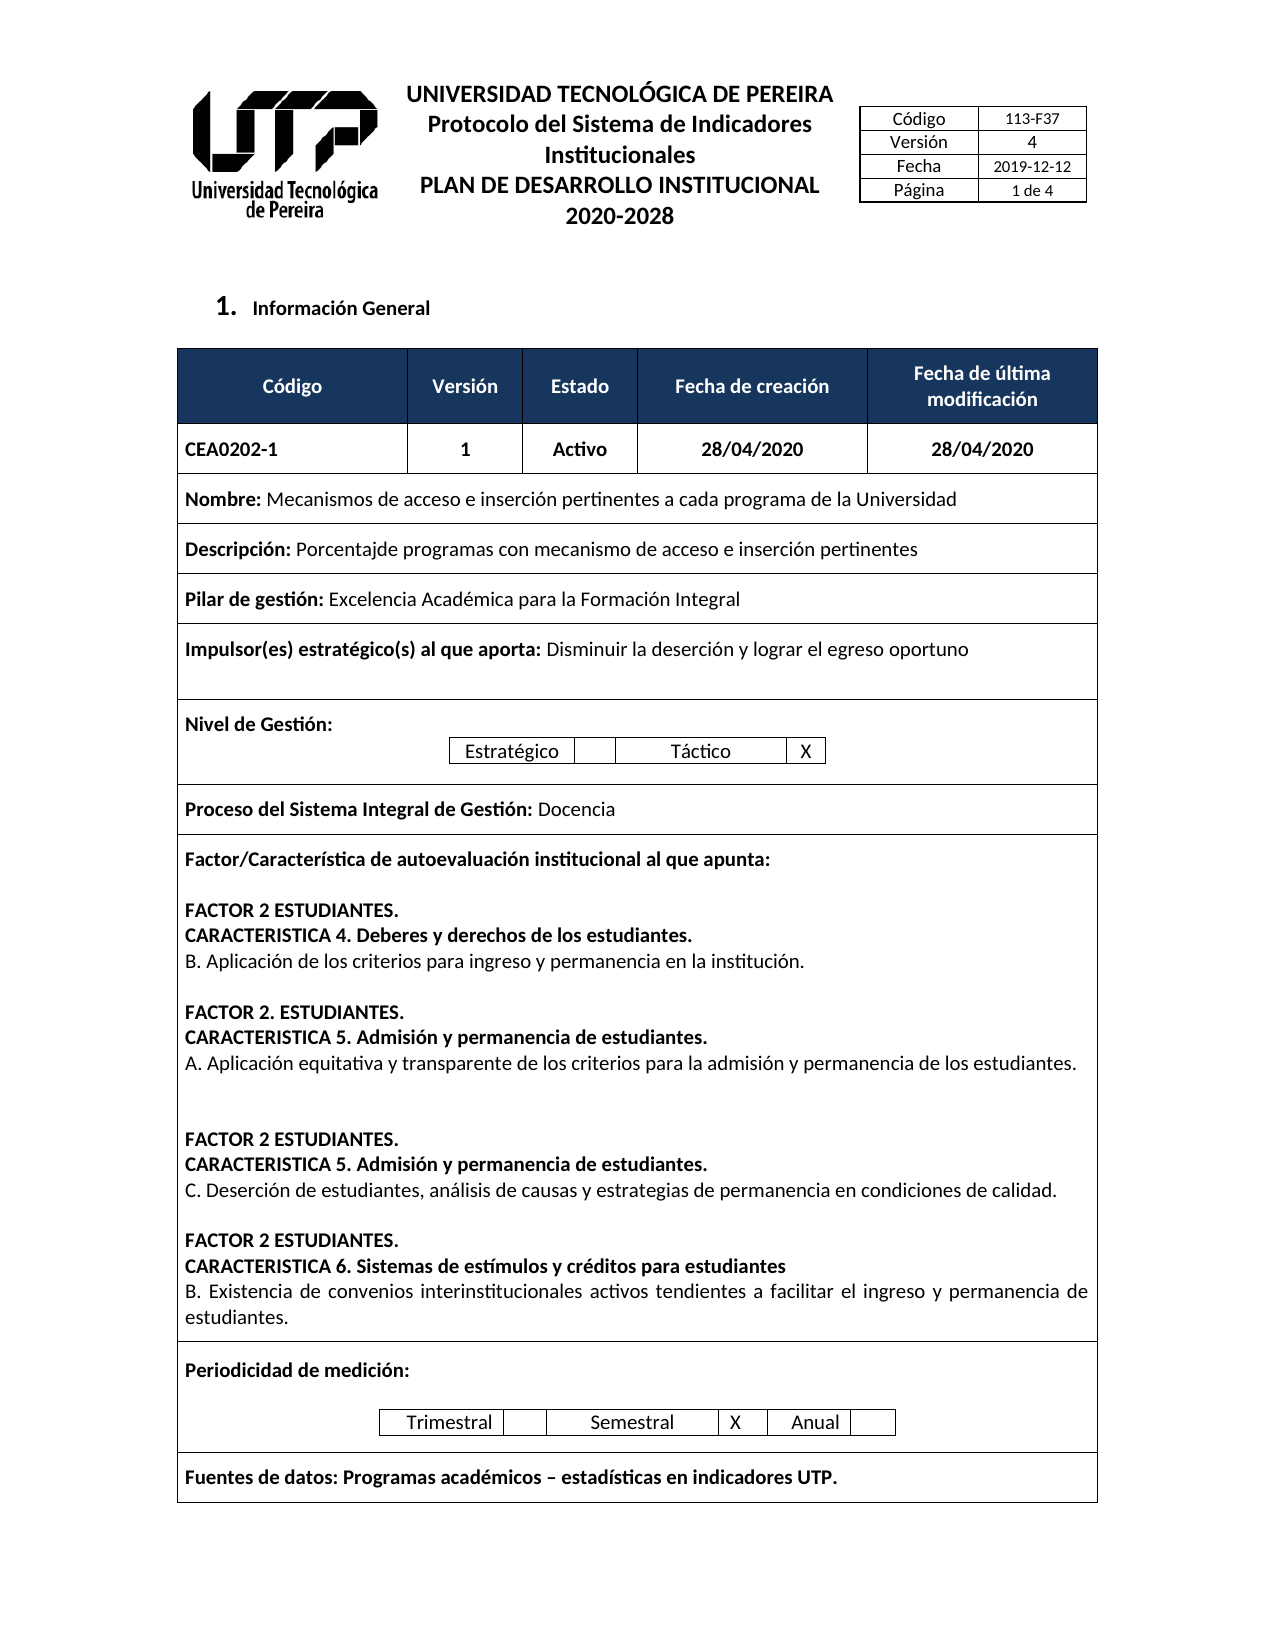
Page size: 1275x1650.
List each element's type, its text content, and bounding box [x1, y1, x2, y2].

table_cell Activo [523, 424, 637, 473]
table_header Fecha de creación [638, 349, 867, 423]
table_cell Proceso del Sistema Integral de Gestión: Docencia [178, 785, 1097, 834]
table_cell Impulsor(es) estratégico(s) al que aporta: Disminuir la deserción y lograr el egreso oportuno [178, 624, 1097, 698]
table_cell 1 [408, 424, 522, 473]
table_header Versión [408, 349, 522, 423]
table_cell Nombre: Mecanismos de acceso e inserción pertinentes a cada programa de la Universidad [178, 474, 1097, 523]
list Información General [215, 287, 1098, 322]
table_header Código [178, 349, 407, 423]
table_cell CEA0202-1 [178, 424, 407, 473]
table_cell Periodicidad de medición: [178, 1342, 1097, 1452]
picture [188, 83, 381, 225]
table_cell Descripción: Porcentajde programas con mecanismo de acceso e inserción pertinentes [178, 524, 1097, 573]
table_header Fecha de última modificación [868, 349, 1097, 423]
table_cell 28/04/2020 [868, 424, 1097, 473]
table_cell 28/04/2020 [638, 424, 867, 473]
table_cell Nivel de Gestión: [178, 700, 1097, 784]
table_header Estado [523, 349, 637, 423]
table_cell Pilar de gestión: Excelencia Académica para la Formación Integral [178, 574, 1097, 623]
table_cell Fuentes de datos: Programas académicos – estadísticas en indicadores UTP. [178, 1453, 1097, 1502]
table_cell Factor/Característica de autoevaluación institucional al que apunta: FACTOR 2 ESTUDIANTES. CARACTERISTICA 4. Deberes y derechos de los estudiantes. B. Aplicación de los criterios para ingreso y permanencia en la institución. FACTOR 2. ESTUDIANTES. CARACTERISTICA 5. Admisión y permanencia de estudiantes. A. Aplicación equitativa y transparente de los criterios para la admisión y permanencia de los estudiantes. FACTOR 2 ESTUDIANTES. CARACTERISTICA 5. Admisión y permanencia de estudiantes. C. Deserción de estudiantes, análisis de causas y estrategias de permanencia en condiciones de calidad. FACTOR 2 ESTUDIANTES. CARACTERISTICA 6. Sistemas de estímulos y créditos para estudiantes B. Existencia de convenios interinstitucionales activos tendientes a facilitar el ingreso y permanencia de estudiantes. [178, 835, 1097, 1341]
